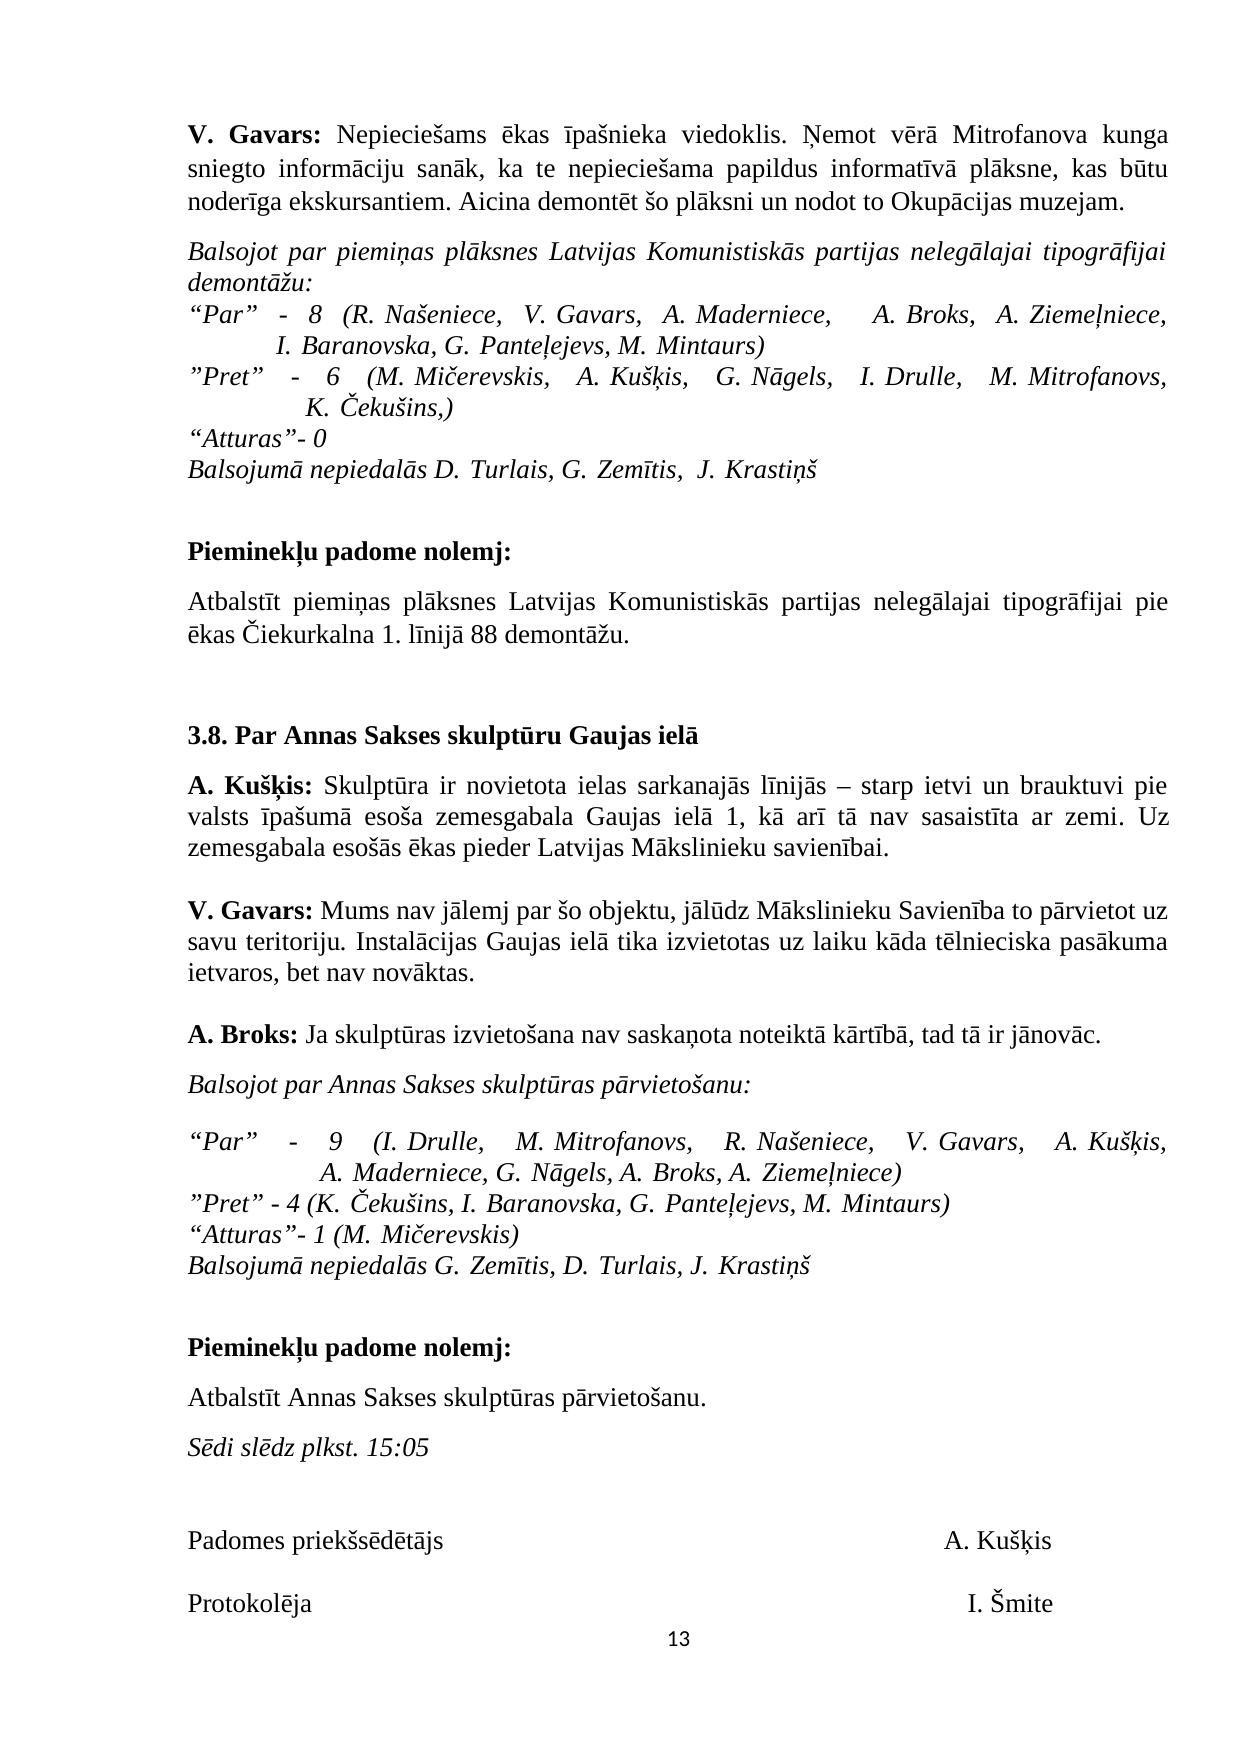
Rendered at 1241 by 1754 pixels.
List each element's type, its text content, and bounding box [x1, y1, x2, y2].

text Pieminekļu padome nolemj: [187, 535, 1169, 566]
text Protokolēja I. Šmite [187, 1587, 1169, 1618]
text Pieminekļu padome nolemj: [187, 1331, 1169, 1362]
list Sēdi slēdz plkst. 15:05 [187, 1431, 1169, 1462]
text Balsojot par Annas Sakses skulptūras pārvietošanu: [187, 1068, 1169, 1100]
text A. Broks: Ja skulptūras izvietošana nav saskaņota noteiktā kārtībā, tad tā ir jānovāc. [187, 1018, 1169, 1049]
text “Par” - 9 (I. Drulle, M. Mitrofanovs, R. Našeniece, V. Gavars, A. Kušķis, A. Maderniece, G. Nāgels, A. Broks, A. Ziemeļniece) [187, 1125, 1169, 1187]
text Balsojumā nepiedalās D. Turlais, G. Zemītis, J. Krastiņš [187, 453, 1169, 484]
text Padomes priekšsēdētājs A. Kušķis [187, 1524, 1169, 1556]
text A. Kušķis: Skulptūra ir novietota ielas sarkanajās līnijās – starp ietvi un brauktuvi pie valsts īpašumā esoša zemesgabala Gaujas ielā 1, kā arī tā nav sasaistīta ar zemi. Uz zemesgabala esošās ēkas pieder Latvijas Mākslinieku savienībai. [187, 769, 1169, 863]
text 3.8. Par Annas Sakses skulptūru Gaujas ielā [187, 719, 1169, 750]
text “Atturas”- 0 [187, 422, 1169, 453]
text “Par” - 8 (R. Našeniece, V. Gavars, A. Maderniece, A. Broks, A. Ziemeļniece, I. Baranovska, G. Panteļejevs, M. Mintaurs) [187, 298, 1169, 360]
text “Atturas”- 1 (M. Mičerevskis) [187, 1218, 1169, 1249]
text V. Gavars: Mums nav jālemj par šo objektu, jālūdz Mākslinieku Savienība to pārvietot uz savu teritoriju. Instalācijas Gaujas ielā tika izvietotas uz laiku kāda tēlnieciska pasākuma ietvaros, bet nav novāktas. [187, 894, 1169, 987]
text ”Pret” - 4 (K. Čekušins, I. Baranovska, G. Panteļejevs, M. Mintaurs) [187, 1187, 1169, 1218]
text Balsojot par piemiņas plāksnes Latvijas Komunistiskās partijas nelegālajai tipogrāfijai demontāžu: [187, 235, 1169, 298]
text Balsojumā nepiedalās G. Zemītis, D. Turlais, J. Krastiņš [187, 1249, 1169, 1280]
text Atbalstīt Annas Sakses skulptūras pārvietošanu. [187, 1381, 1169, 1412]
text ”Pret” - 6 (M. Mičerevskis, A. Kušķis, G. Nāgels, I. Drulle, M. Mitrofanovs, K. Čekušins,) [187, 360, 1169, 422]
text V. Gavars: Nepieciešams ēkas īpašnieka viedoklis. Ņemot vērā Mitrofanova kunga sniegto informāciju sanāk, ka te nepieciešama papildus informatīvā plāksne, kas būtu noderīga ekskursantiem. Aicina demontēt šo plāksni un nodot to Okupācijas muzejam. [187, 118, 1169, 216]
text Atbalstīt piemiņas plāksnes Latvijas Komunistiskās partijas nelegālajai tipogrāfijai pie ēkas Čiekurkalna 1. līnijā 88 demontāžu. [187, 585, 1169, 650]
